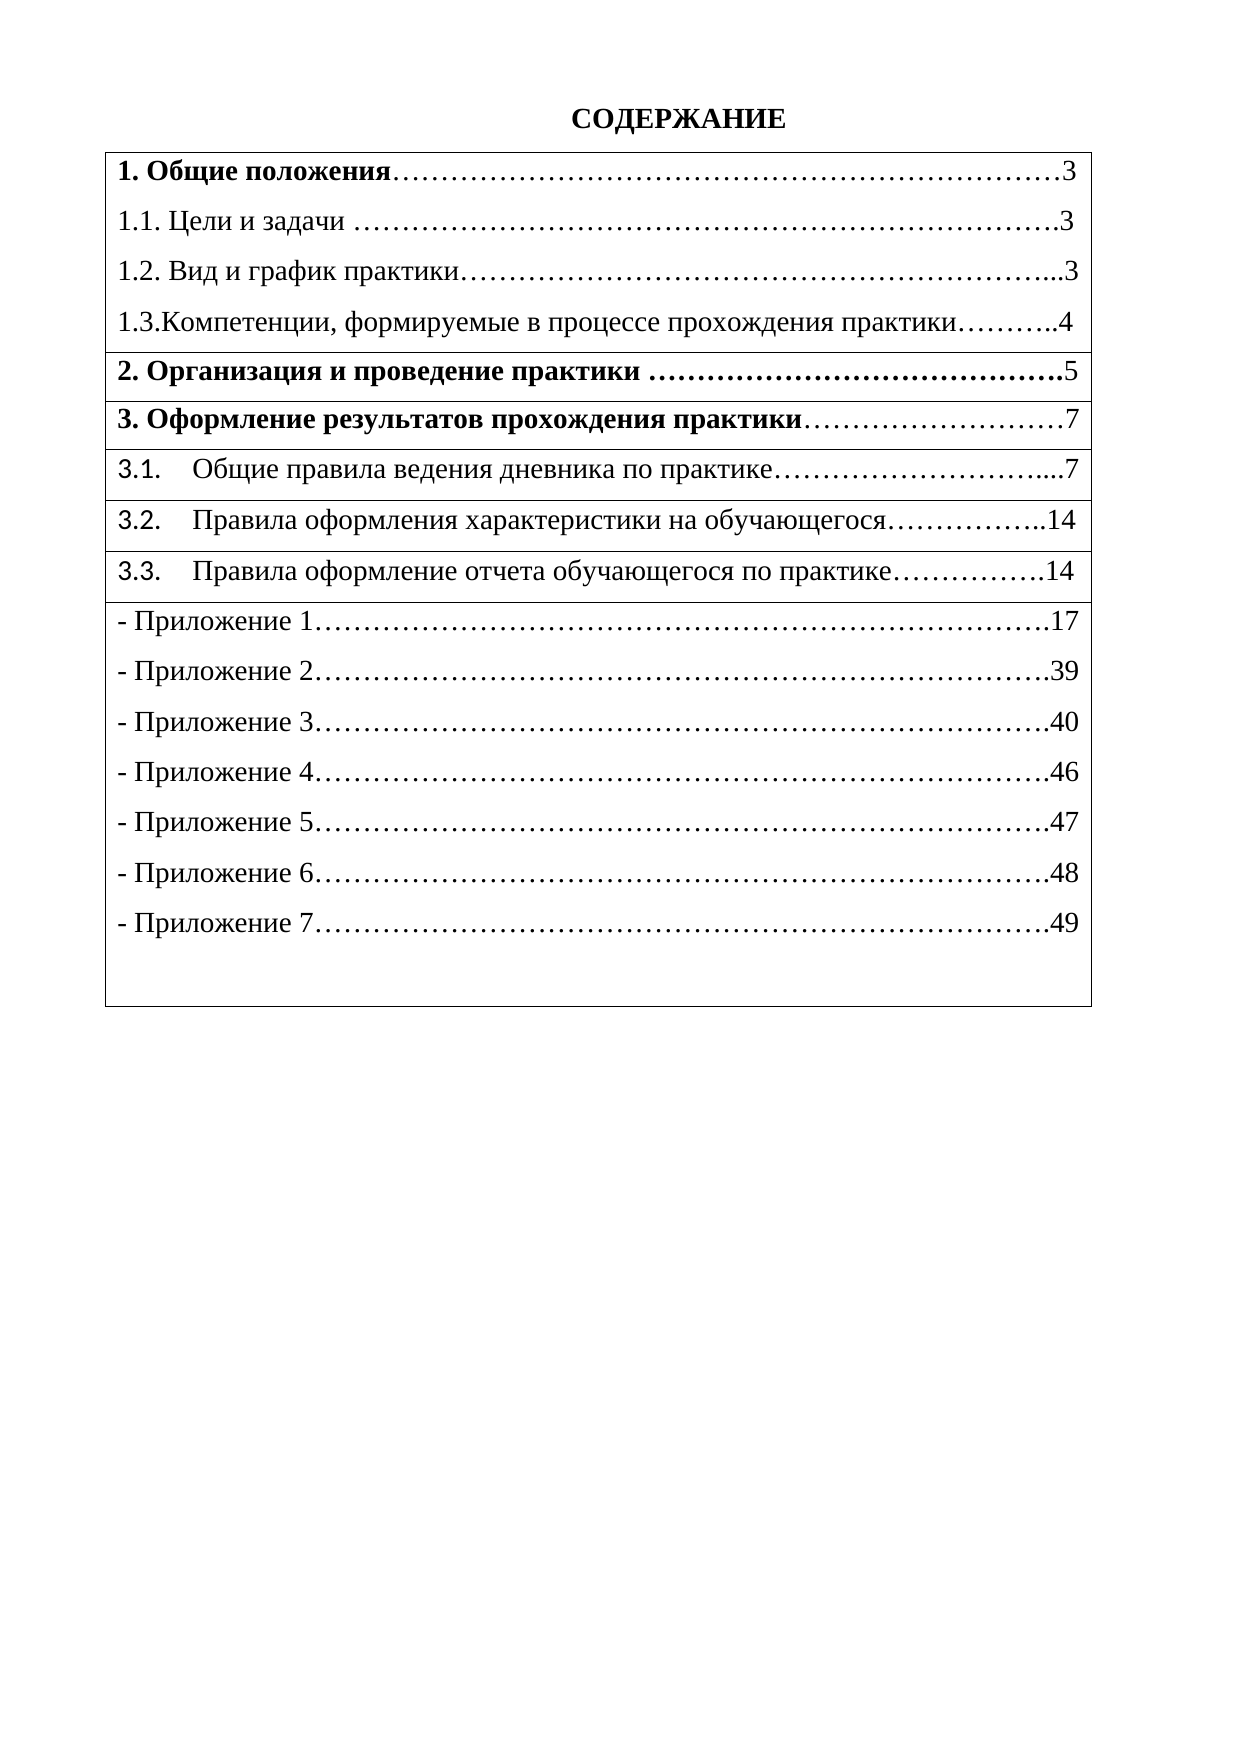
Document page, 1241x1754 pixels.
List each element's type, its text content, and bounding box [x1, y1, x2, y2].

table_cell - Приложение 1………………………………………………………………….17 - Приложение 2………………………………………………………………….39 - Приложение 3………………………………………………………………….40 - Приложение 4………………………………………………………………….46 - Приложение 5………………………………………………………………….47 - Приложение 6………………………………………………………………….48 - Приложение 7………………………………………………………………….49 [106, 603, 1091, 1006]
table_cell Правила оформление отчета обучающегося по практике…………….14 [106, 552, 1091, 602]
table_cell Правила оформления характеристики на обучающегося……………..14 [106, 501, 1091, 551]
text СОДЕРЖАНИЕ [154, 102, 1203, 135]
table_cell 3. Оформление результатов прохождения практики………………………7 [106, 402, 1091, 449]
table_cell Общие правила ведения дневника по практике………………………....7 [106, 450, 1091, 500]
table_cell 2. Организация и проведение практики …………………………………….5 [106, 353, 1091, 401]
table_header 1. Общие положения……………………………………………………………3 1.1. Цели и задачи ……………………………………………………………….3 1.2. Вид и график практики……………………………………………………...3 1.3.Компетенции, формируемые в процессе прохождения практики………..4 [106, 153, 1091, 352]
